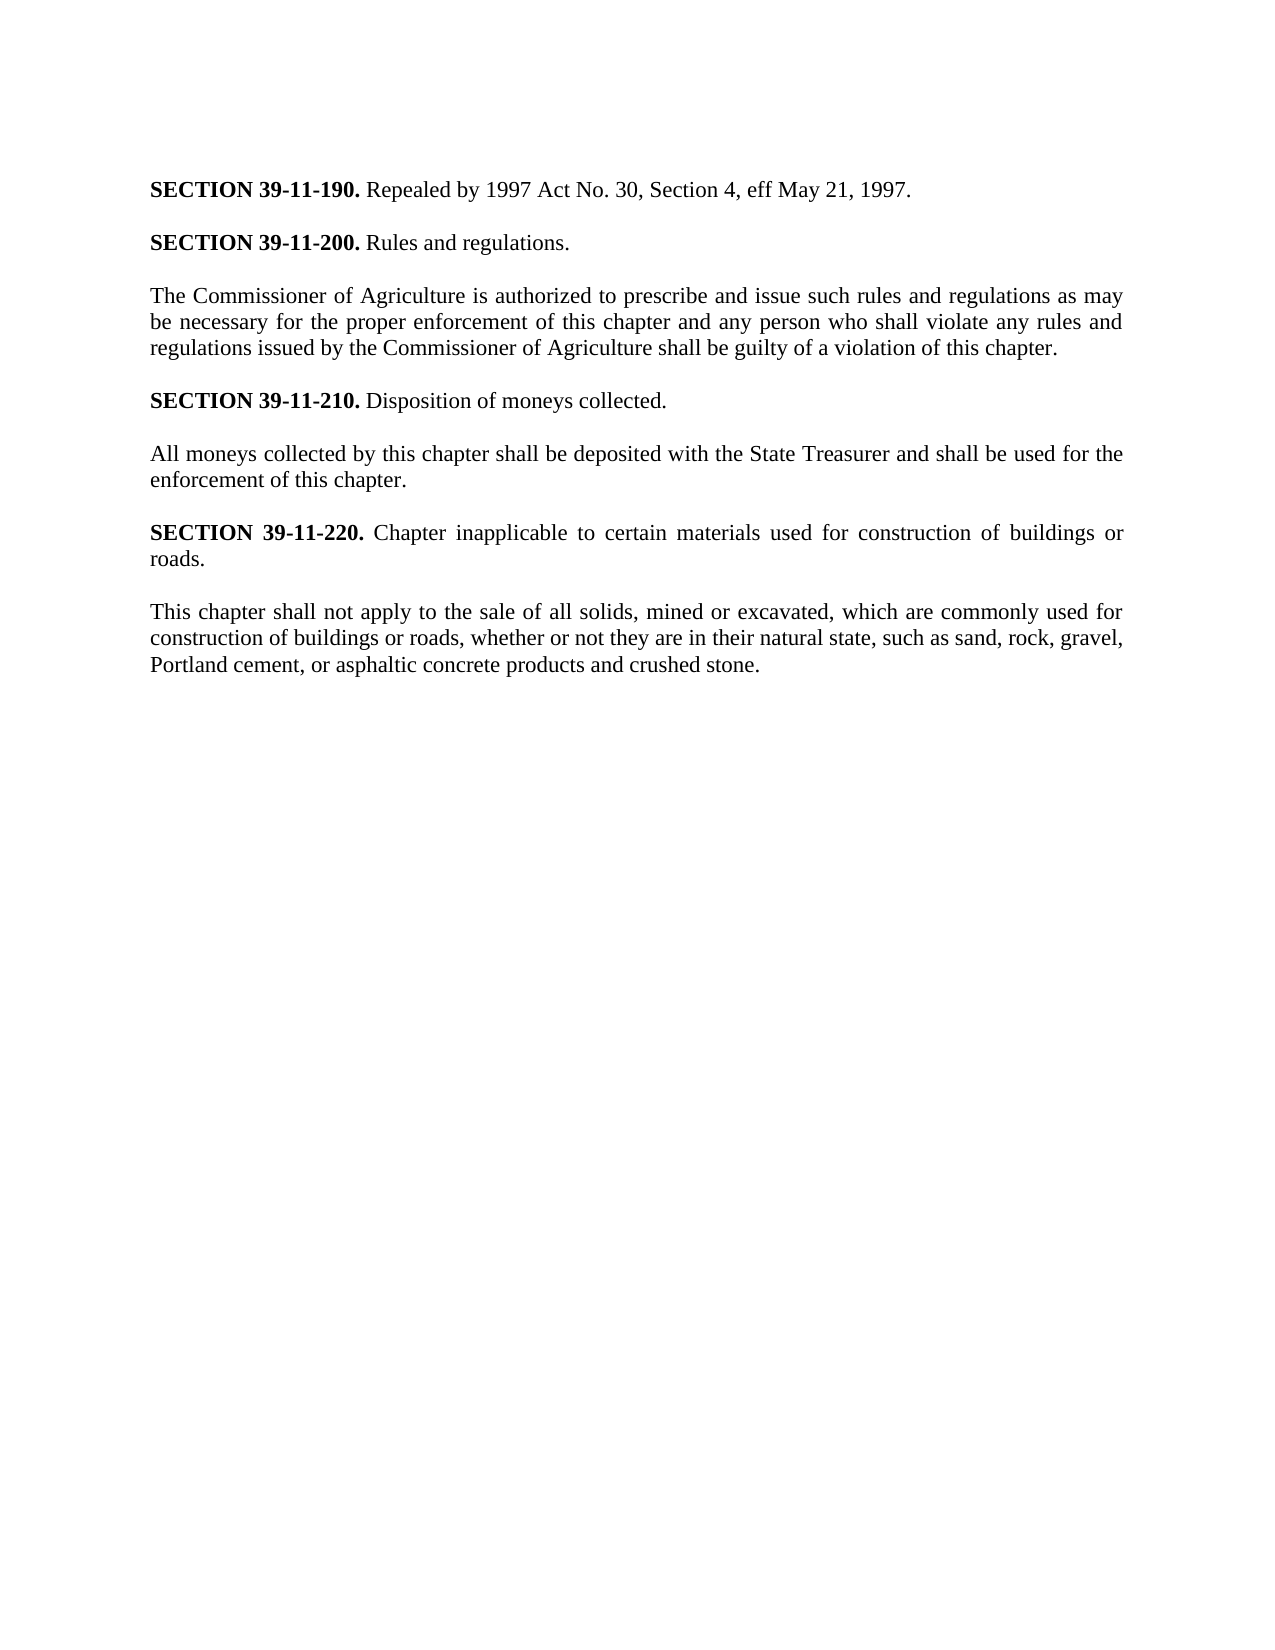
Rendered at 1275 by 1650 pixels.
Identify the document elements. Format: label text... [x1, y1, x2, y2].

text SECTION 39-11-220. Chapter inapplicable to certain materials used for construction of buildings or roads. [150, 519, 1125, 572]
text All moneys collected by this chapter shall be deposited with the State Treasurer and shall be used for the enforcement of this chapter. [150, 440, 1125, 493]
text SECTION 39-11-210. Disposition of moneys collected. [150, 387, 1125, 413]
text The Commissioner of Agriculture is authorized to prescribe and issue such rules and regulations as may be necessary for the proper enforcement of this chapter and any person who shall violate any rules and regulations issued by the Commissioner of Agriculture shall be guilty of a violation of this chapter. [150, 282, 1125, 361]
text This chapter shall not apply to the sale of all solids, mined or excavated, which are commonly used for construction of buildings or roads, whether or not they are in their natural state, such as sand, rock, gravel, Portland cement, or asphaltic concrete products and crushed stone. [150, 598, 1125, 677]
text SECTION 39-11-190. Repealed by 1997 Act No. 30, Section 4, eff May 21, 1997. [150, 176, 1125, 203]
text SECTION 39-11-200. Rules and regulations. [150, 229, 1125, 255]
